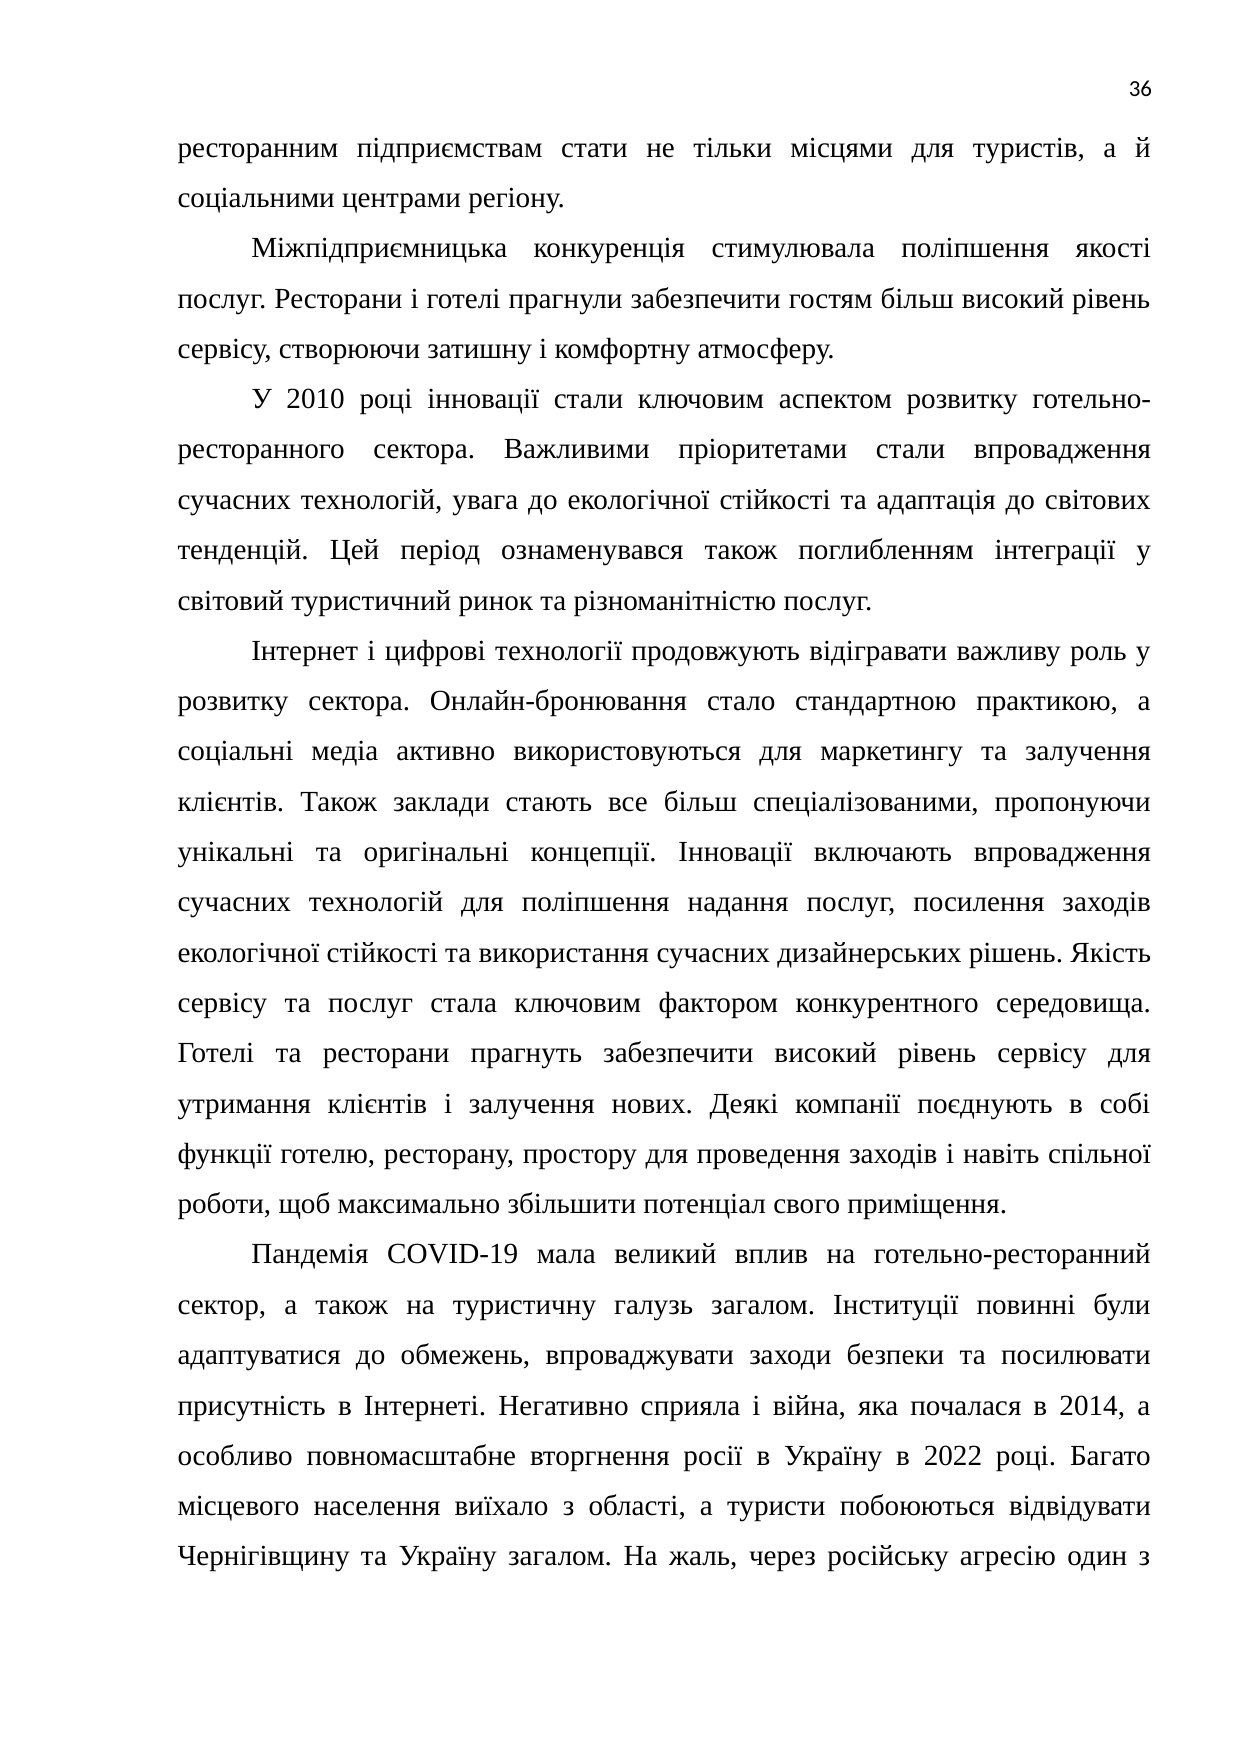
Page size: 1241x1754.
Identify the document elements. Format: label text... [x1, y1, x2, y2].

text У 2010 році інновації стали ключовим аспектом розвитку готельно-ресторанного сектора. Важливими пріоритетами стали впровадження сучасних технологій, увага до екологічної стійкості та адаптація до світових тенденцій. Цей період ознаменувався також поглибленням інтеграції у світовий туристичний ринок та різноманітністю послуг. [177, 381, 1152, 616]
text Міжпідприємницька конкуренція стимулювала поліпшення якості послуг. Ресторани і готелі прагнули забезпечити гостям більш високий рівень сервісу, створюючи затишну і комфортну атмосферу. [177, 230, 1152, 364]
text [177, 130, 1152, 214]
text Інтернет і цифрові технології продовжують відігравати важливу роль у розвитку сектора. Онлайн-бронювання стало стандартною практикою, а соціальні медіа активно використовуються для маркетингу та залучення клієнтів. Також заклади стають все більш спеціалізованими, пропонуючи унікальні та оригінальні концепції. Інновації включають впровадження сучасних технологій для поліпшення надання послуг, посилення заходів екологічної стійкості та використання сучасних дизайнерських рішень. Якість сервісу та послуг стала ключовим фактором конкурентного середовища. Готелі та ресторани прагнуть забезпечити високий рівень сервісу для утримання клієнтів і залучення нових. Деякі компанії поєднують в собі функції готелю, ресторану, простору для проведення заходів і навіть спільної роботи, щоб максимально збільшити потенціал свого приміщення. [177, 633, 1152, 1220]
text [177, 1237, 1152, 1572]
